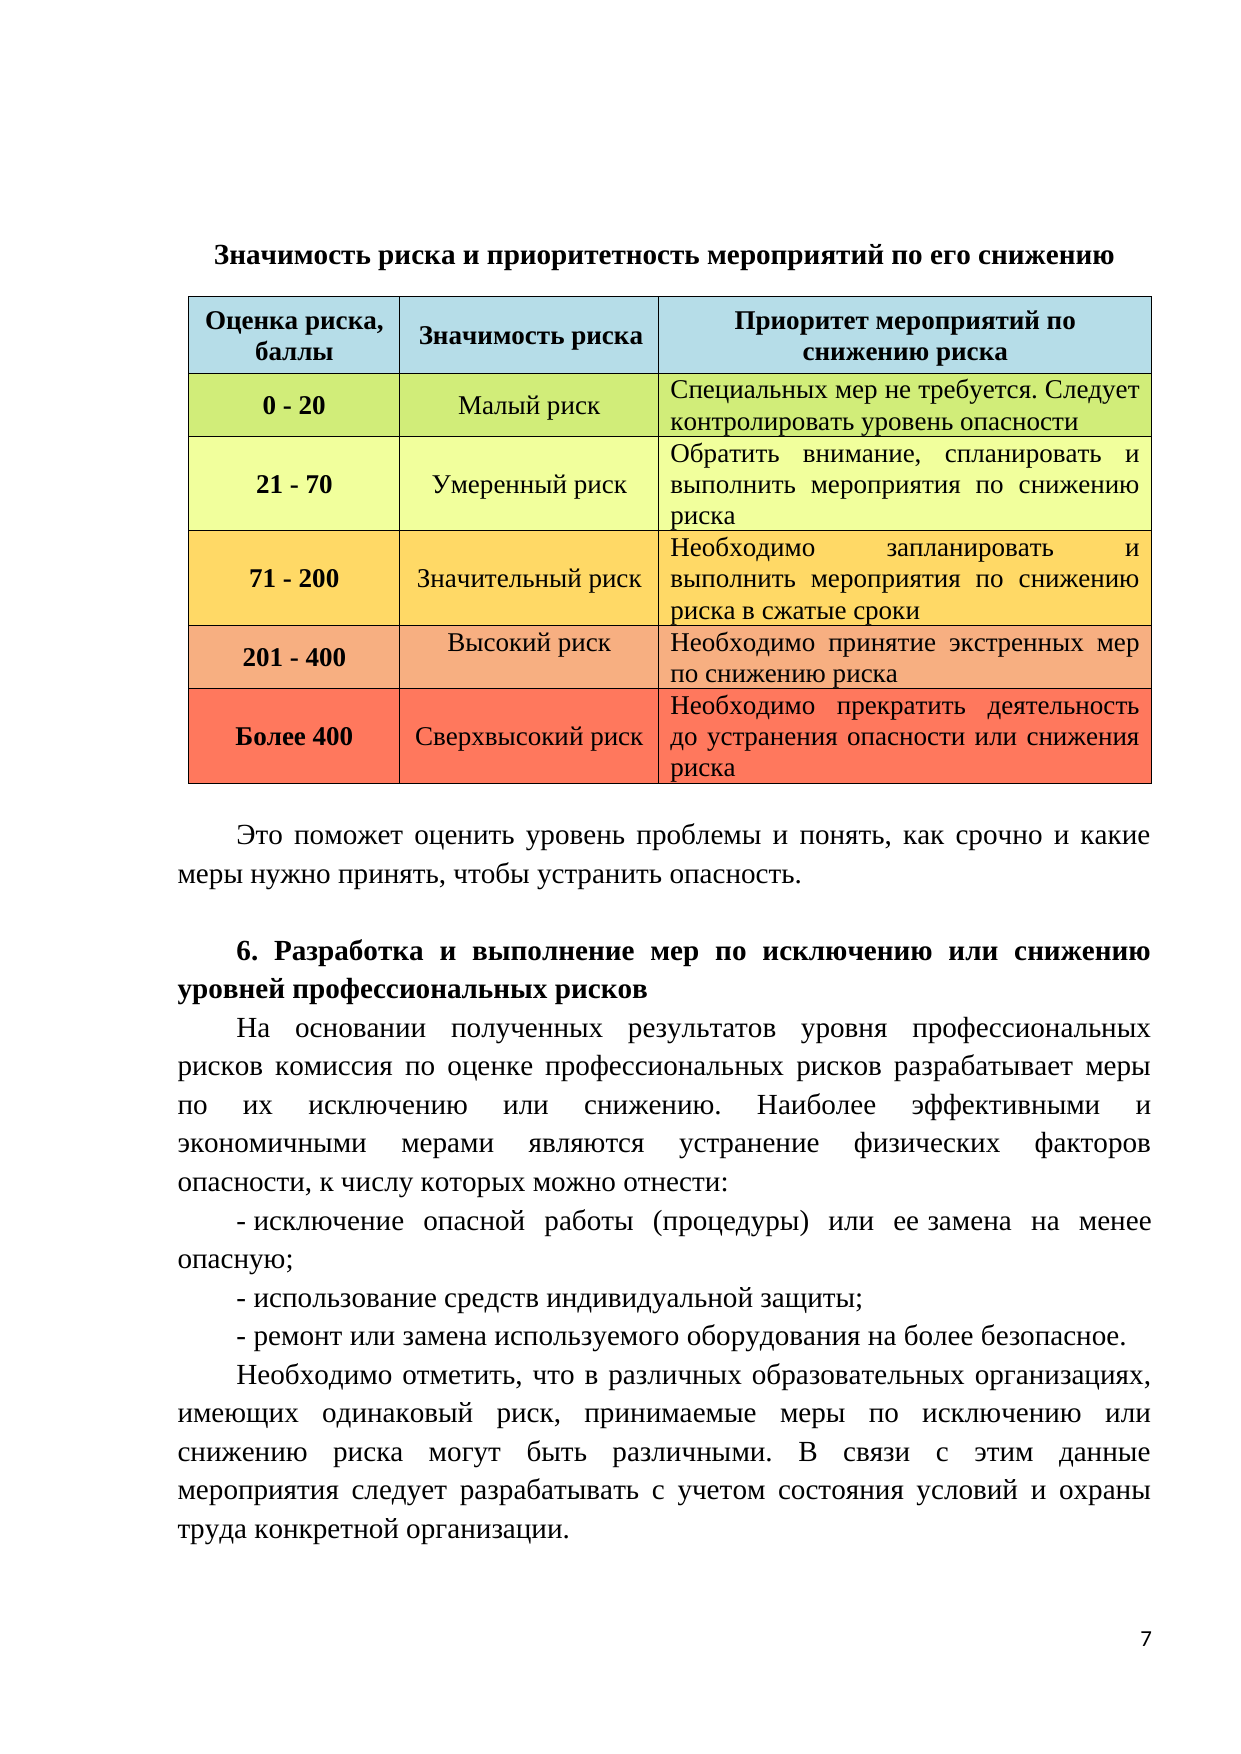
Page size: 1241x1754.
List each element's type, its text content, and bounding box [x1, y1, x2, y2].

table_cell Обратить внимание, спланировать и выполнить мероприятия по снижению риска [659, 437, 1151, 530]
text - использование средств индивидуальной защиты; [177, 1280, 1152, 1313]
text - исключение опасной работы (процедуры) или ее замена на менее опасную; [177, 1203, 1152, 1275]
table_header Значимость риска [400, 297, 658, 373]
text Значимость риска и приоритетность мероприятий по его снижению [177, 237, 1152, 270]
table_cell 0 - 20 [189, 374, 399, 436]
table_cell Более 400 [189, 689, 399, 783]
table_cell Умеренный риск [400, 437, 658, 530]
table_cell Малый риск [400, 374, 658, 436]
table_cell Специальных мер не требуется. Следует контролировать уровень опасности [659, 374, 1151, 436]
table_cell 21 - 70 [189, 437, 399, 530]
table_cell Необходимо прекратить деятельность до устранения опасности или снижения риска [659, 689, 1151, 783]
table_header Оценка риска, баллы [189, 297, 399, 373]
table_cell Сверхвысокий риск [400, 689, 658, 783]
table_cell 71 - 200 [189, 531, 399, 625]
table_cell Высокий риск [400, 626, 658, 688]
table_cell Необходимо запланировать и выполнить мероприятия по снижению риска в сжатые сроки [659, 531, 1151, 625]
text На основании полученных результатов уровня профессиональных рисков комиссия по оценке профессиональных рисков разрабатывает меры по их исключению или снижению. Наиболее эффективными и экономичными мерами являются устранение физических факторов опасности, к числу которых можно отнести: [177, 1010, 1152, 1198]
table_cell 201 - 400 [189, 626, 399, 688]
text Это поможет оценить уровень проблемы и понять, как срочно и какие меры нужно принять, чтобы устранить опасность. [177, 817, 1152, 889]
text - ремонт или замена используемого оборудования на более безопасное. [177, 1318, 1152, 1352]
table_header Приоритет мероприятий по снижению риска [659, 297, 1151, 373]
text Необходимо отметить, что в различных образовательных организациях, имеющих одинаковый риск, принимаемые меры по исключению или снижению риска могут быть различными. В связи с этим данные мероприятия следует разрабатывать с учетом состояния условий и охраны труда конкретной организации. [177, 1357, 1152, 1544]
text 6. Разработка и выполнение мер по исключению или снижению уровней профессиональных рисков [177, 933, 1152, 1005]
table_cell Значительный риск [400, 531, 658, 625]
table_cell Необходимо принятие экстренных мер по снижению риска [659, 626, 1151, 688]
